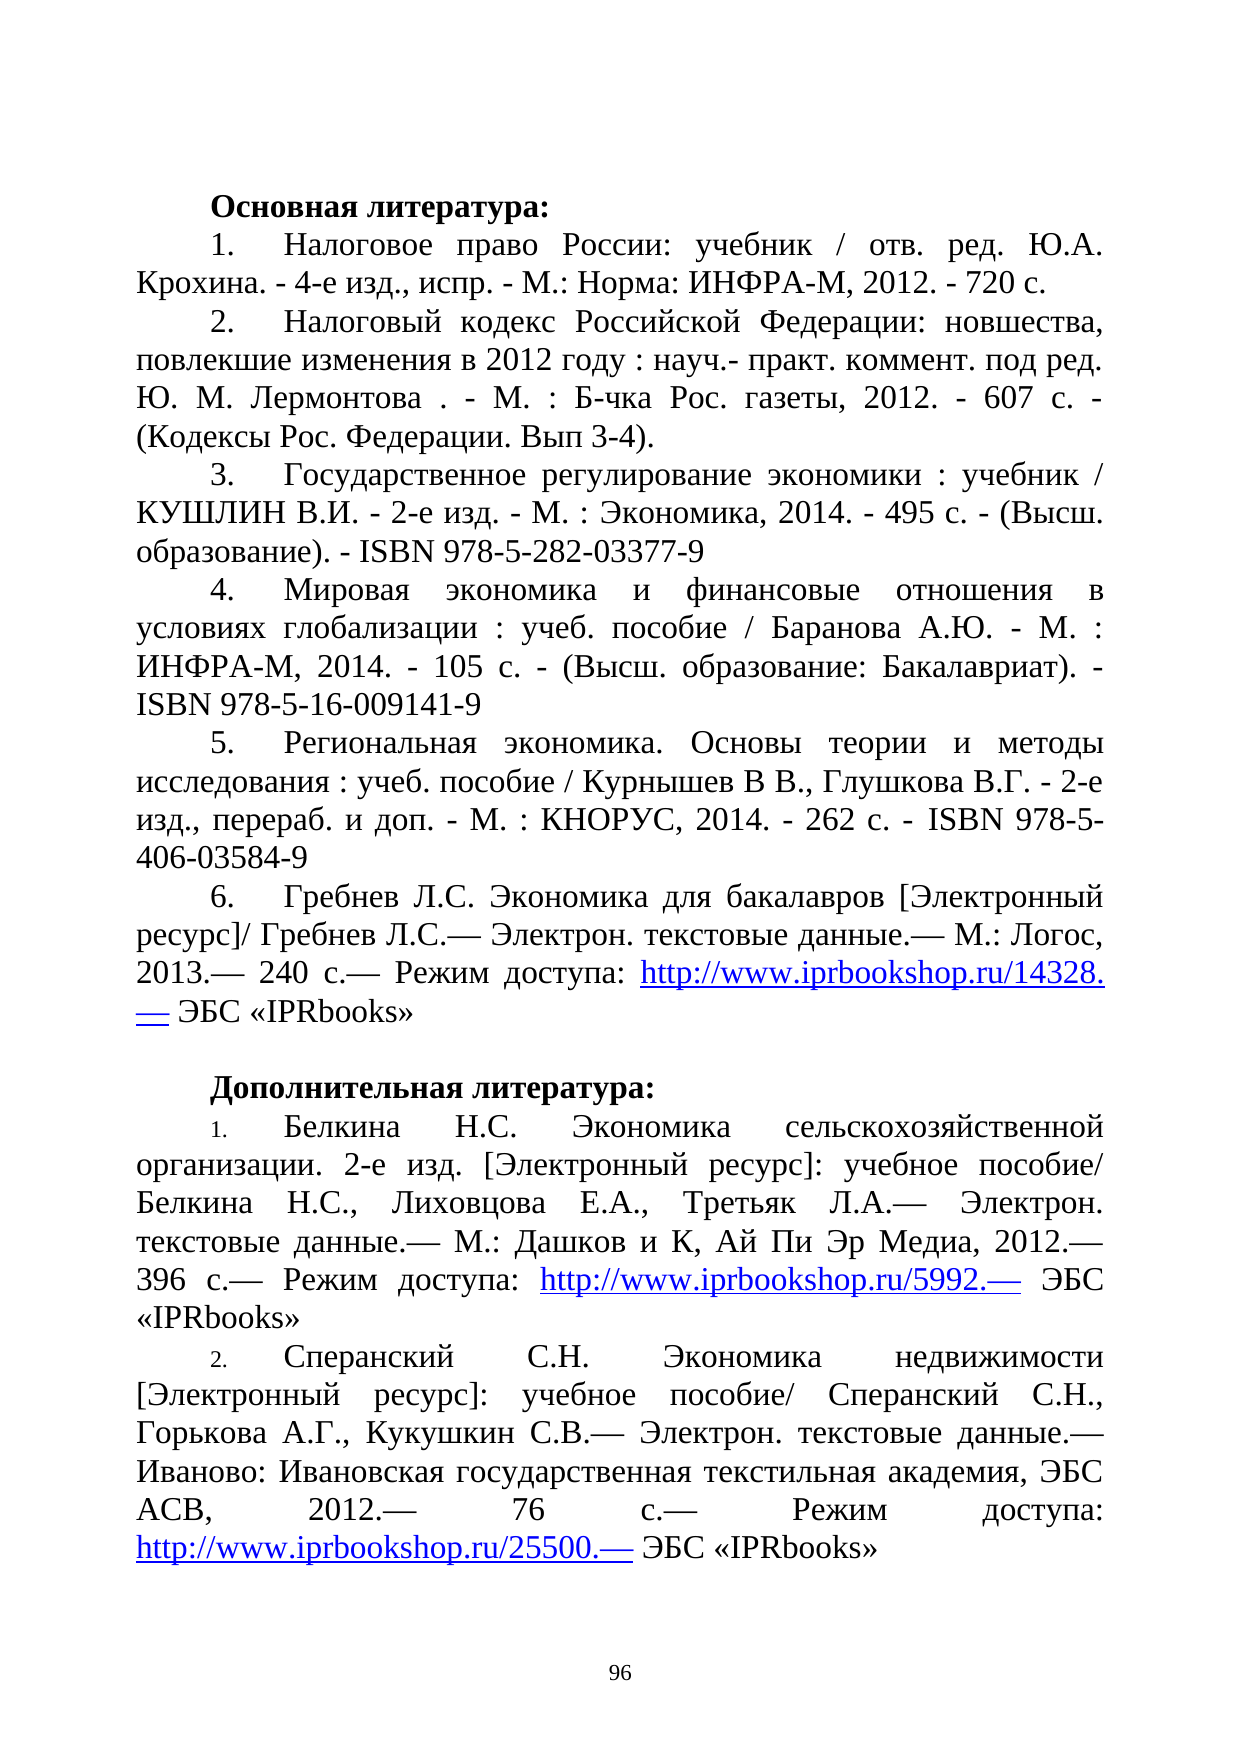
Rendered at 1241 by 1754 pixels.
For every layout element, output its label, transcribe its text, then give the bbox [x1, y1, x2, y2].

text Дополнительная литература: [136, 1068, 1104, 1106]
list Мировая экономика и финансовые отношения в условиях глобализации : учеб. пособие / Баранова А.Ю. - М. : ИНФРА-М, 2014. - 105 с. - (Высш. образование: Бакалавриат). - ISBN 978-5-16-009141-9 [136, 569, 1104, 723]
list Белкина Н.С. Экономика сельскохозяйственной организации. 2-е изд. [Электронный ресурс]: учебное пособие/ Белкина Н.С., Лиховцова Е.А., Третьяк Л.А.— Электрон. текстовые данные.— М.: Дашков и К, Ай Пи Эр Медиа, 2012.— 396 c.— Режим доступа: http://www.iprbookshop.ru/5992.— ЭБС «IPRbooks» [136, 1106, 1104, 1336]
list Региональная экономика. Основы теории и методы исследования : учеб. пособие / Курнышев В В., Глушкова В.Г. - 2-е изд., перераб. и доп. - М. : КНОРУС, 2014. - 262 с. - ISBN 978-5-406-03584-9 [136, 723, 1104, 876]
list Сперанский С.Н. Экономика недвижимости [Электронный ресурс]: учебное пособие/ Сперанский С.Н., Горькова А.Г., Кукушкин С.В.— Электрон. текстовые данные.— Иваново: Ивановская государственная текстильная академия, ЭБС АСВ, 2012.— 76 c.— Режим доступа: http://www.iprbookshop.ru/25500.— ЭБС «IPRbooks» [136, 1336, 1104, 1566]
list Гребнев Л.С. Экономика для бакалавров [Электронный ресурс]/ Гребнев Л.С.— Электрон. текстовые данные.— М.: Логос, 2013.— 240 c.— Режим доступа: http://www.iprbookshop.ru/14328.— ЭБС «IPRbooks» [136, 876, 1104, 1029]
list Государственное регулирование экономики : учебник / КУШЛИН В.И. - 2-е изд. - М. : Экономика, 2014. - 495 с. - (Высш. образование). - ISBN 978-5-282-03377-9 [136, 454, 1104, 569]
list Налоговое право России: учебник / отв. ред. Ю.А. Крохина. - 4-е изд., испр. - М.: Норма: ИНФРА-М, 2012. - 720 с. [136, 224, 1104, 301]
text Основная литература: [136, 186, 1104, 224]
list Налоговый кодекс Российской Федерации: новшества, повлекшие изменения в 2012 году : науч.- практ. коммент. под ред. Ю. М. Лермонтова . - М. : Б-чка Рос. газеты, 2012. - 607 с. - (Кодексы Рос. Федерации. Вып 3-4). [136, 301, 1104, 454]
